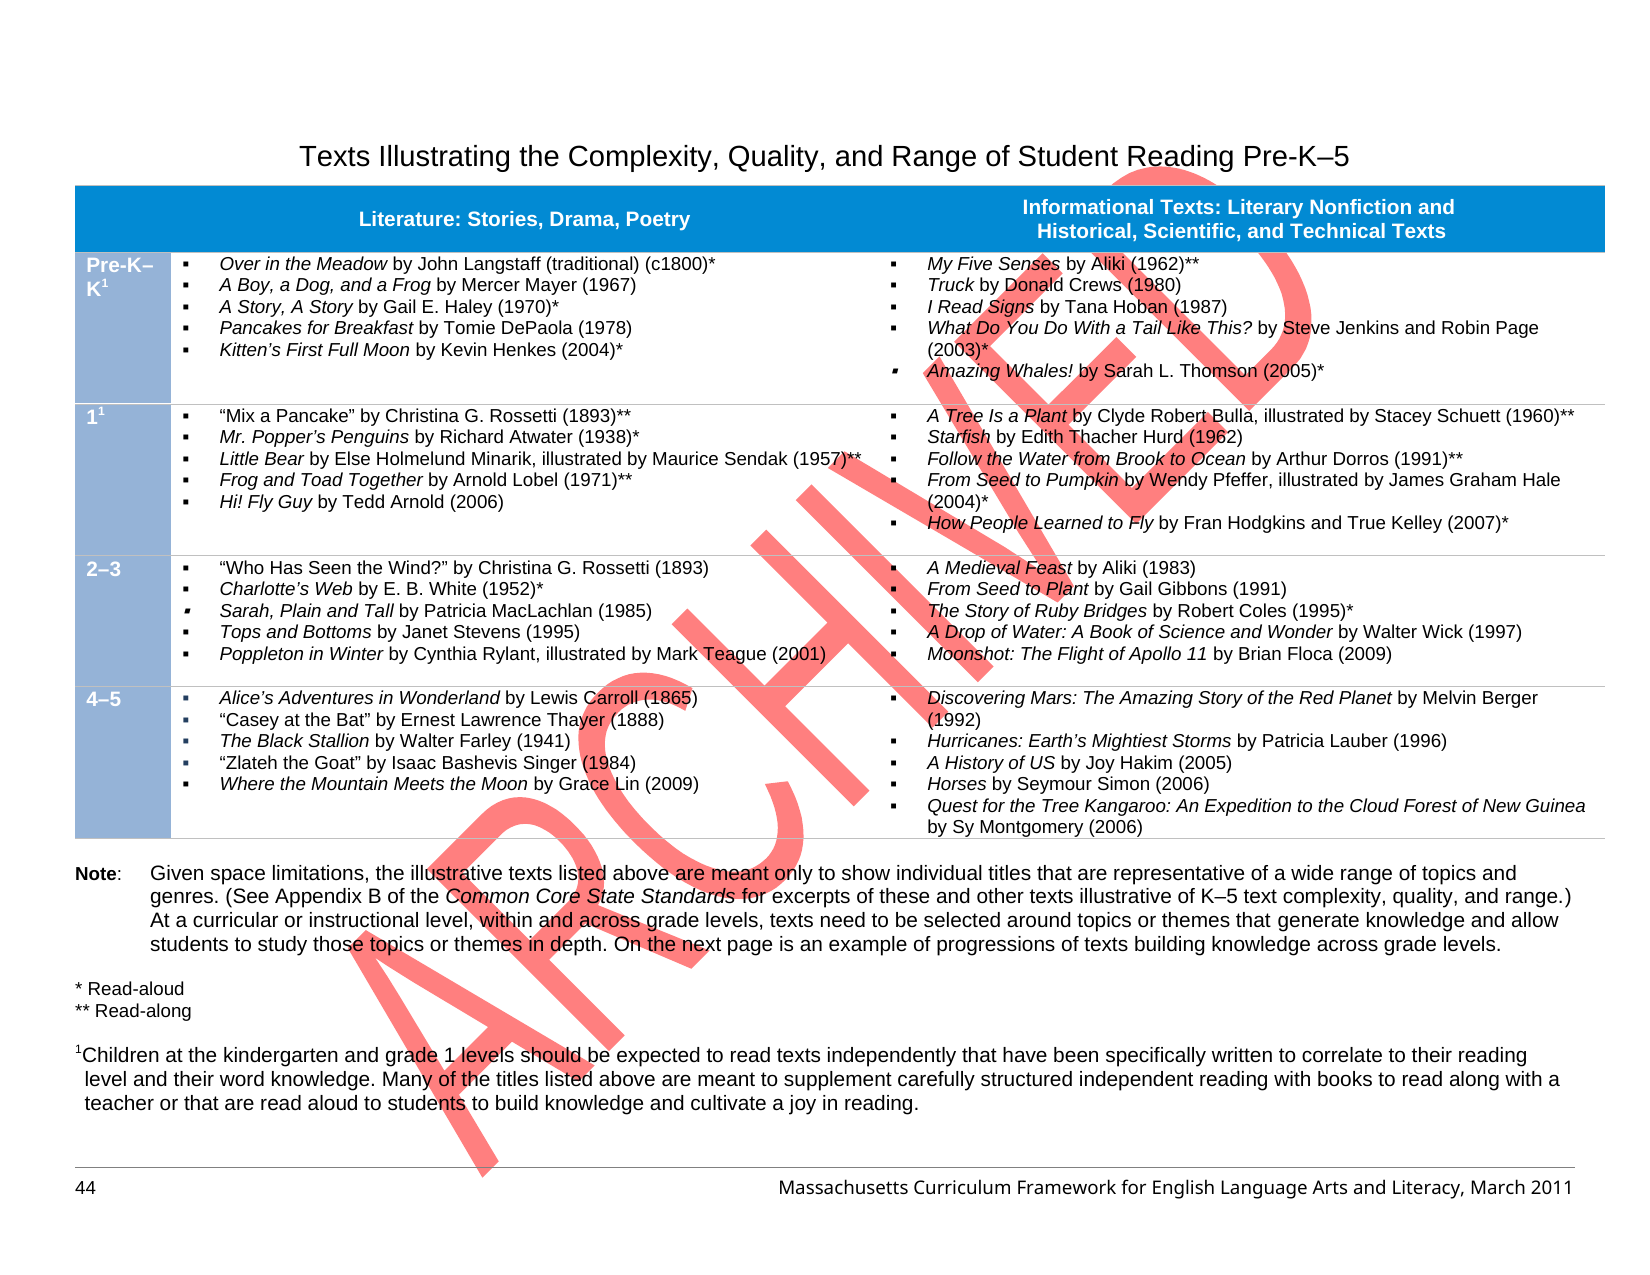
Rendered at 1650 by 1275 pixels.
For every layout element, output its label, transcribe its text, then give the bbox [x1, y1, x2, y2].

table_cell Alice’s Adventures in Wonderland by Lewis Carroll (1865) “Casey at the Bat” by Ernest Lawrence Thayer (1888) The Black Stallion by Walter Farley (1941) “Zlateh the Goat” by Isaac Bashevis Singer (1984) Where the Mountain Meets the Moon by Grace Lin (2009) [171, 687, 878, 838]
table_cell Pre-K– K1 [75, 253, 171, 403]
table_cell “Mix a Pancake” by Christina G. Rossetti (1893)** Mr. Popper’s Penguins by Richard Atwater (1938)* Little Bear by Else Holmelund Minarik, illustrated by Maurice Sendak (1957)** Frog and Toad Together by Arnold Lobel (1971)** Hi! Fly Guy by Tedd Arnold (2006) [171, 405, 878, 555]
text Note: Given space limitations, the illustrative texts listed above are meant only to show individual titles that are representative of a wide range of topics and genres. (See Appendix B of the Common Core State Standards for excerpts of these and other texts illustrative of K–5 text complexity, quality, and range.) At a curricular or instructional level, within and across grade levels, texts need to be selected around topics or themes that generate knowledge and allow students to study those topics or themes in depth. On the next page is an example of progressions of texts building knowledge across grade levels. [75, 860, 1575, 956]
text Texts Illustrating the Complexity, Quality, and Range of Student Reading Pre-K–5 [75, 139, 1575, 172]
table_cell 2–3 [75, 556, 171, 686]
table_header Literature: Stories, Drama, Poetry [171, 186, 878, 252]
text ** Read-along [75, 999, 1425, 1021]
text * Read-aloud [75, 978, 1425, 999]
table_cell 4–5 [75, 687, 171, 838]
text 1Children at the kindergarten and grade 1 levels should be expected to read texts independently that have been specifically written to correlate to their reading level and their word knowledge. Many of the titles listed above are meant to supplement carefully structured independent reading with books to read along with a teacher or that are read aloud to students to build knowledge and cultivate a joy in reading. [75, 1042, 1575, 1114]
table_cell My Five Senses by Aliki (1962)** Truck by Donald Crews (1980) I Read Signs by Tana Hoban (1987) What Do You Do With a Tail Like This? by Steve Jenkins and Robin Page (2003)* Amazing Whales! by Sarah L. Thomson (2005)* [878, 253, 1605, 403]
table_cell “Who Has Seen the Wind?” by Christina G. Rossetti (1893) Charlotte’s Web by E. B. White (1952)* Sarah, Plain and Tall by Patricia MacLachlan (1985) Tops and Bottoms by Janet Stevens (1995) Poppleton in Winter by Cynthia Rylant, illustrated by Mark Teague (2001) [171, 556, 878, 686]
table_cell 11 [75, 405, 171, 555]
table_header [75, 186, 171, 252]
table_cell A Medieval Feast by Aliki (1983) From Seed to Plant by Gail Gibbons (1991) The Story of Ruby Bridges by Robert Coles (1995)* A Drop of Water: A Book of Science and Wonder by Walter Wick (1997) Moonshot: The Flight of Apollo 11 by Brian Floca (2009) [878, 556, 1605, 686]
table_cell A Tree Is a Plant by Clyde Robert Bulla, illustrated by Stacey Schuett (1960)** Starfish by Edith Thacher Hurd (1962) Follow the Water from Brook to Ocean by Arthur Dorros (1991)** From Seed to Pumpkin by Wendy Pfeffer, illustrated by James Graham Hale (2004)* How People Learned to Fly by Fran Hodgkins and True Kelley (2007)* [878, 405, 1605, 555]
table_cell Discovering Mars: The Amazing Story of the Red Planet by Melvin Berger (1992) Hurricanes: Earth’s Mightiest Storms by Patricia Lauber (1996) A History of US by Joy Hakim (2005) Horses by Seymour Simon (2006) Quest for the Tree Kangaroo: An Expedition to the Cloud Forest of New Guinea by Sy Montgomery (2006) [878, 687, 1605, 838]
table_cell Over in the Meadow by John Langstaff (traditional) (c1800)* A Boy, a Dog, and a Frog by Mercer Mayer (1967) A Story, A Story by Gail E. Haley (1970)* Pancakes for Breakfast by Tomie DePaola (1978) Kitten’s First Full Moon by Kevin Henkes (2004)* [171, 253, 878, 403]
table_header Informational Texts: Literary Nonfiction and Historical, Scientific, and Technical Texts [878, 186, 1605, 252]
